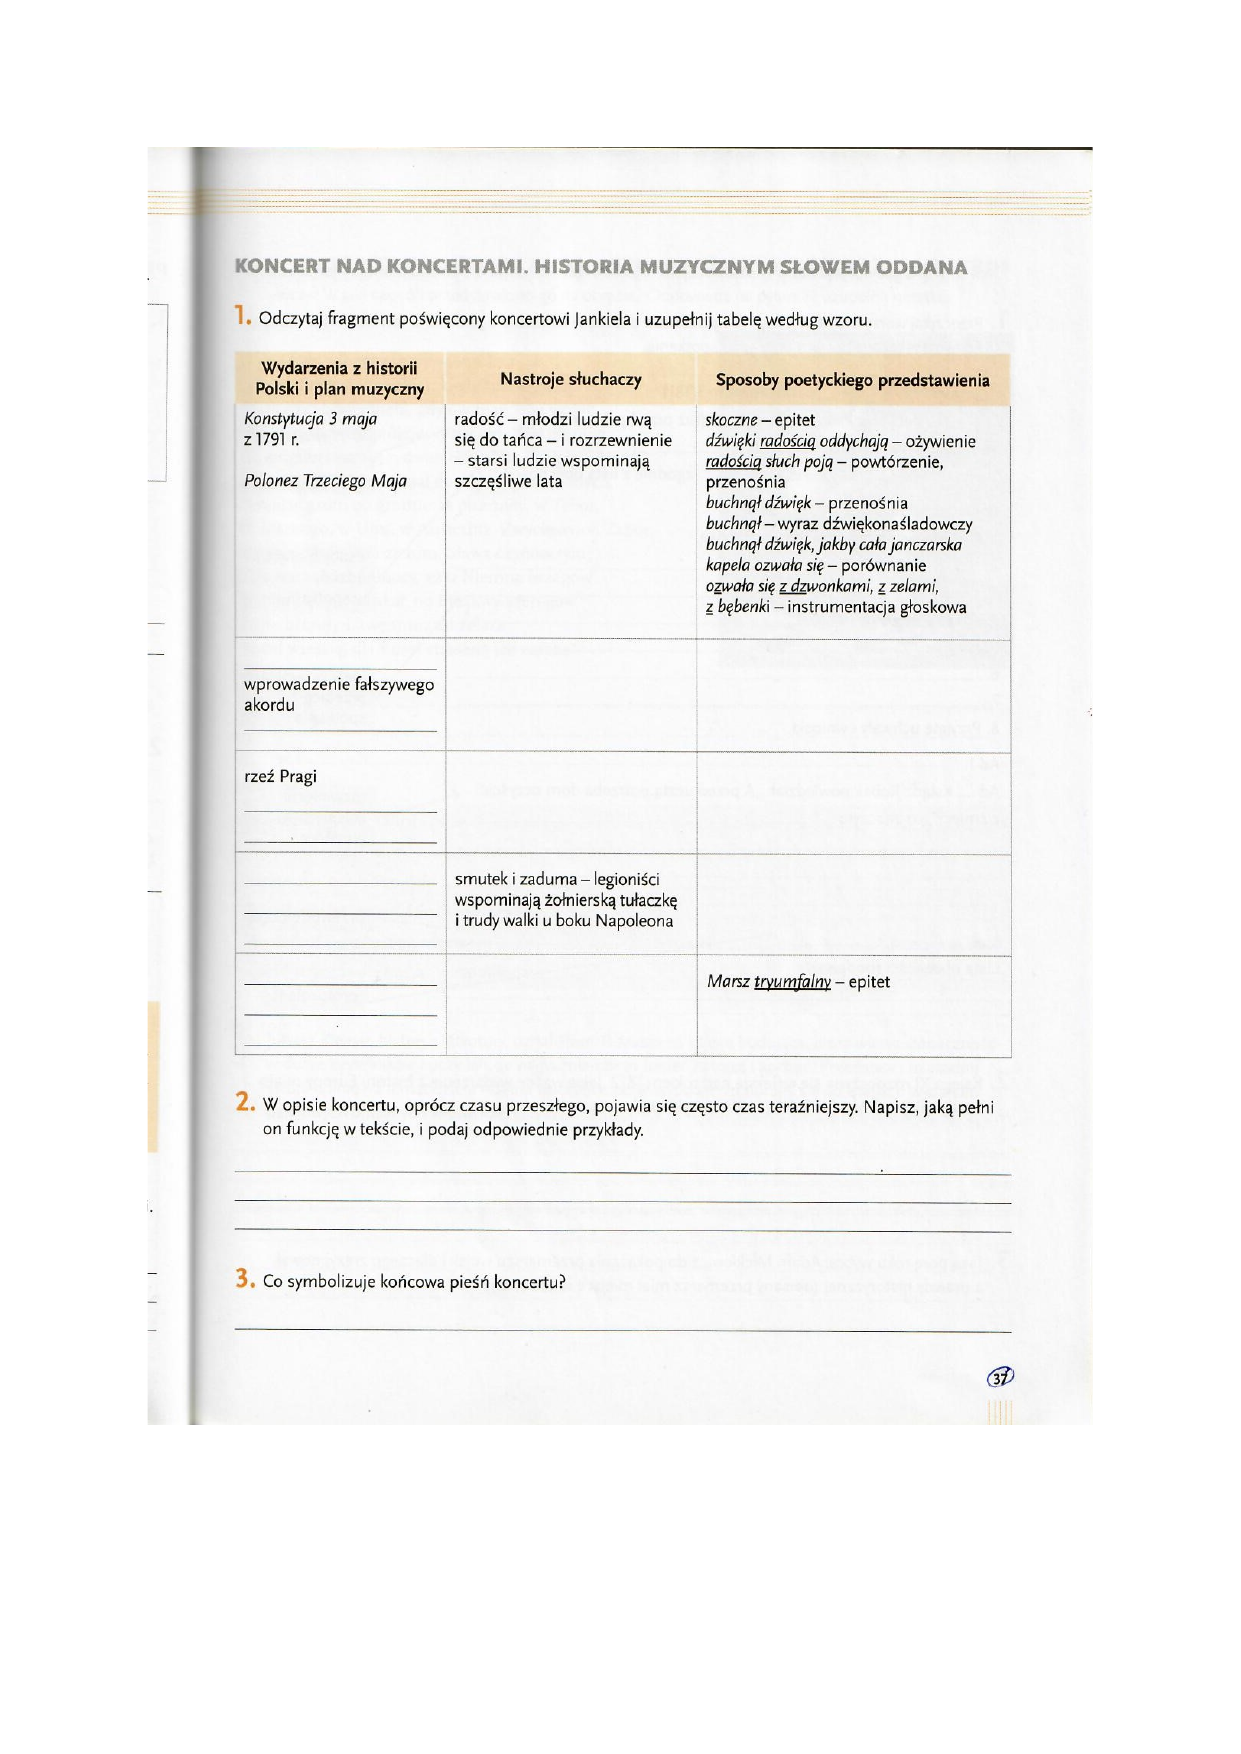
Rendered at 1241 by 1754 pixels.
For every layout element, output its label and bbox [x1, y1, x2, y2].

picture [147, 147, 1093, 1425]
